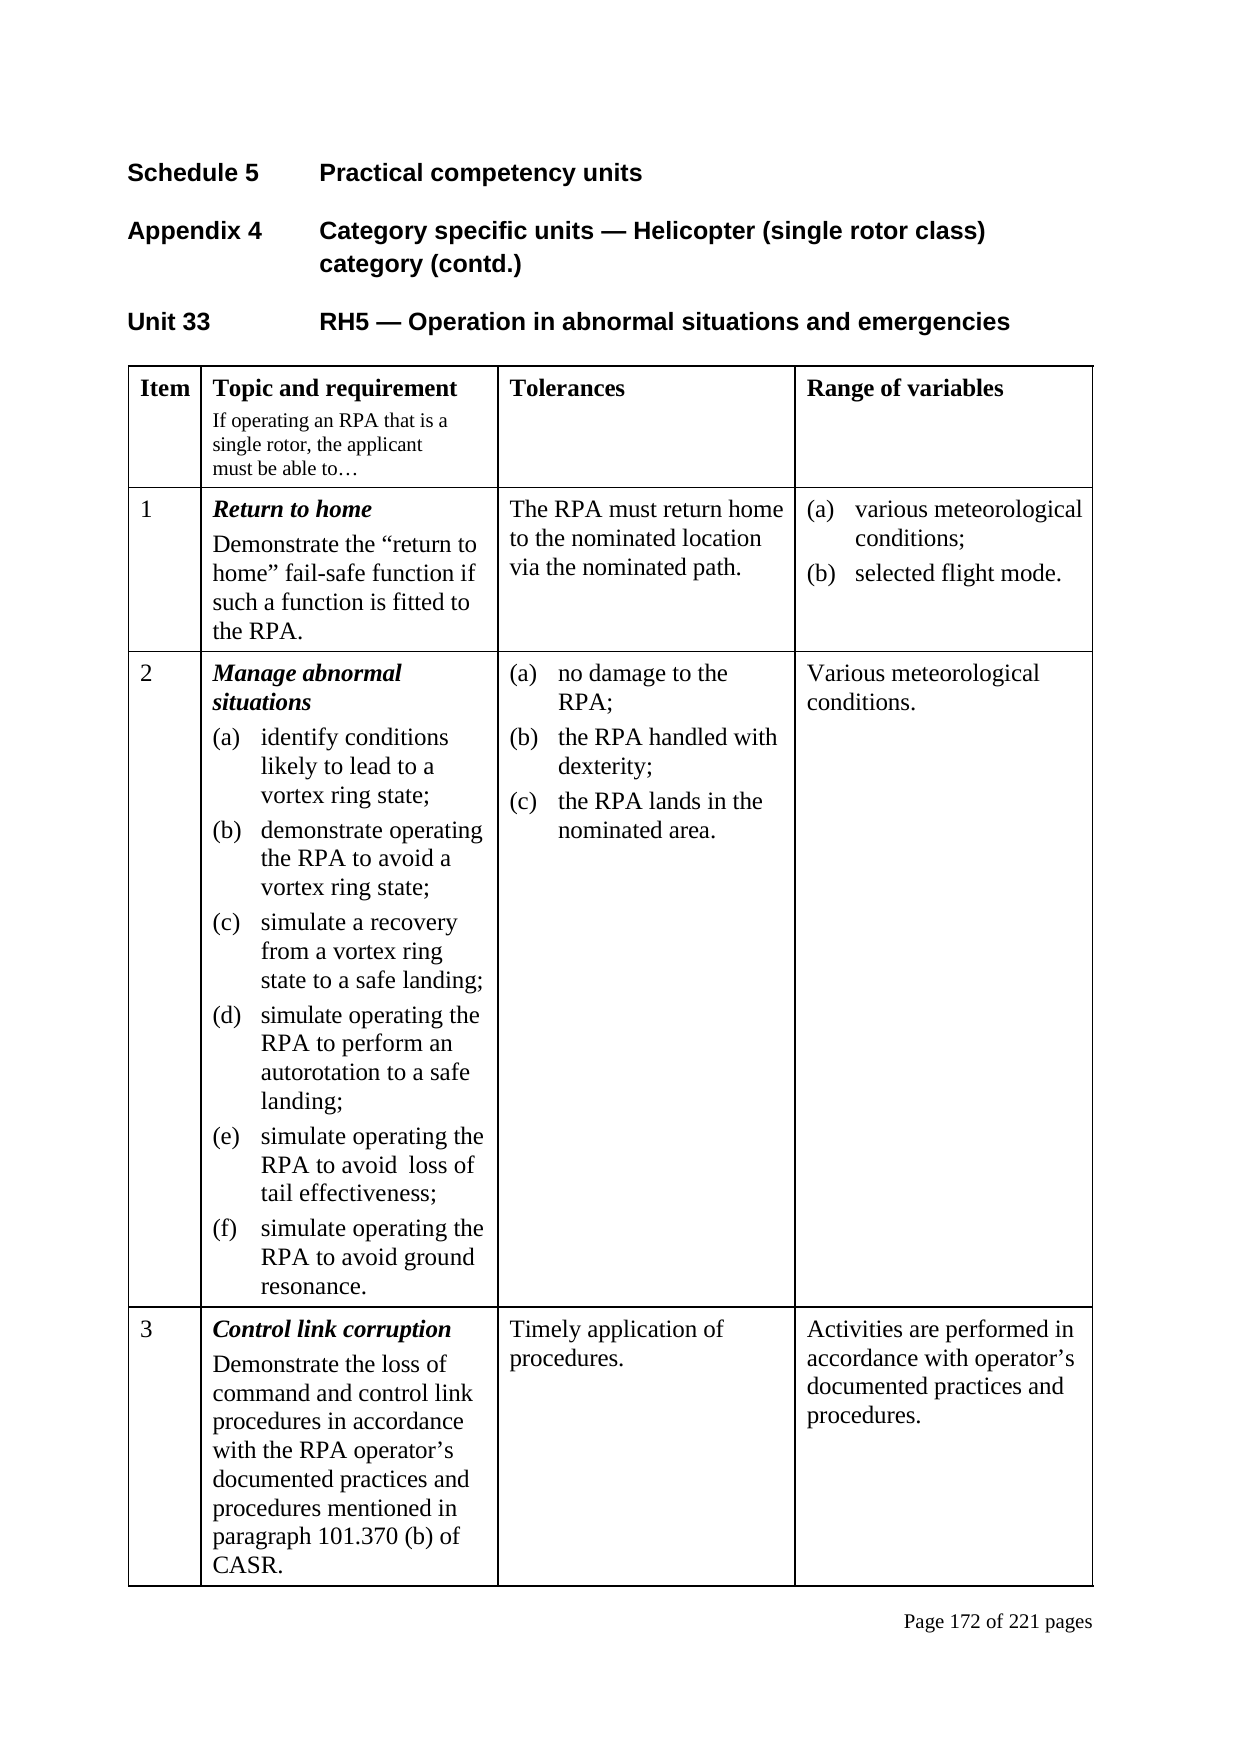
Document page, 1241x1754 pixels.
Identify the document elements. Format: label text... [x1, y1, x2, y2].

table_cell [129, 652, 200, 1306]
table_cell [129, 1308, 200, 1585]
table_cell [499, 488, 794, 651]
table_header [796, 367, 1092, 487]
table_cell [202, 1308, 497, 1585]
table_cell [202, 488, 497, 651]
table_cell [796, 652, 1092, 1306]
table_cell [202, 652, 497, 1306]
subtitle Unit 33 RH5 — Operation in abnormal situations and emergencies [127, 307, 1092, 336]
subtitle Schedule 5 Practical competency units [127, 158, 1092, 187]
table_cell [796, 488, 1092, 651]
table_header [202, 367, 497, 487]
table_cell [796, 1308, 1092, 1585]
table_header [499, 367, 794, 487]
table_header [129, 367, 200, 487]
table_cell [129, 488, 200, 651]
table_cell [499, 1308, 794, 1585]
subtitle Appendix 4 Category specific units — Helicopter (single rotor class) category (contd.) [127, 216, 1092, 278]
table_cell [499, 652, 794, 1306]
